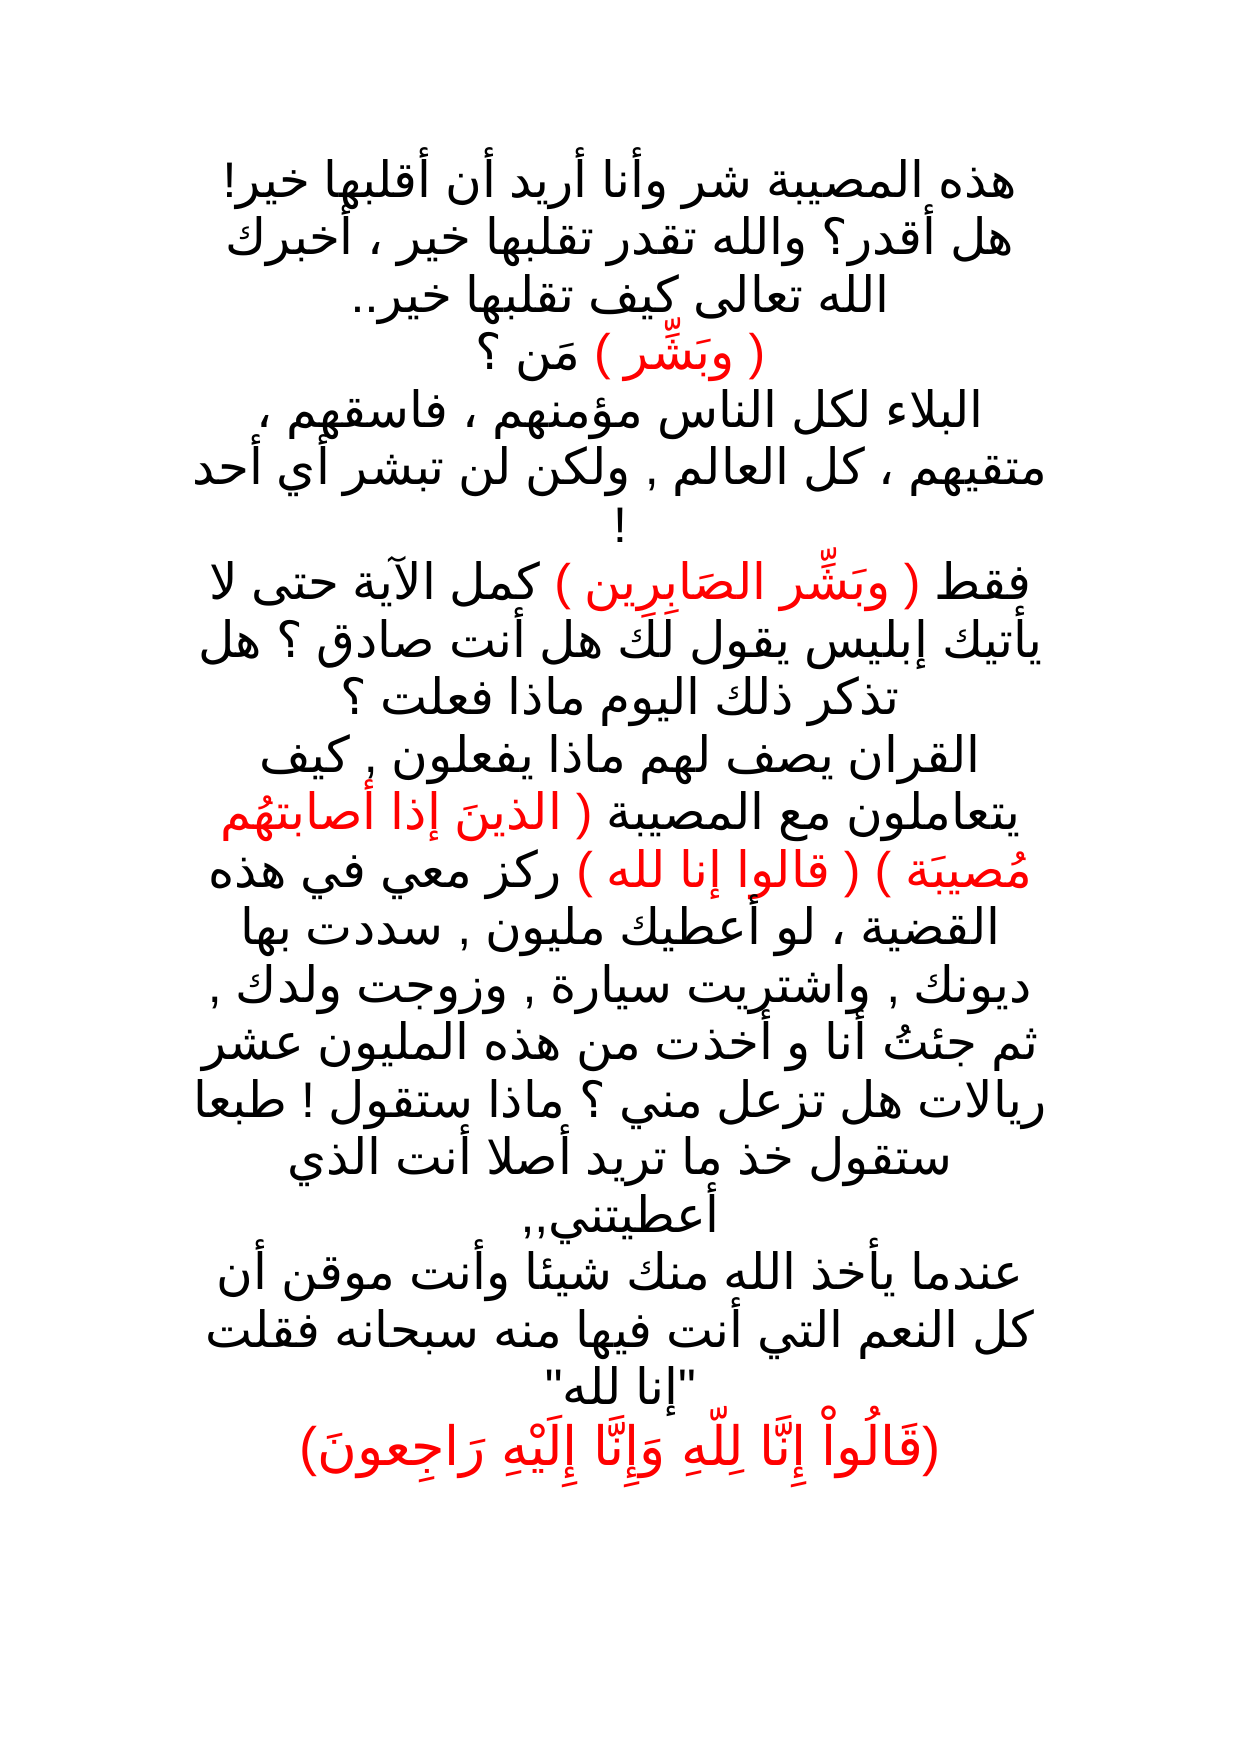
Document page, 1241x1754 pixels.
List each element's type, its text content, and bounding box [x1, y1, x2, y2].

text "إنا لله" [187, 1357, 1053, 1415]
text عندما يأخذ الله منك شيئا وأنت موقن أن كل النعم التي أنت فيها منه سبحانه فقلت [187, 1242, 1053, 1357]
text (قَالُواْ إِنَّا لِلّهِ وَإِنَّا إِلَيْهِ رَاجِعونَ) [187, 1415, 1053, 1477]
text القران يصف لهم ماذا يفعلون , كيف يتعاملون مع المصيبة ( الذينَ إذا أصابتهُم مُصيبَة ) ( قالوا إنا لله ) ركز معي في هذه القضية ، لو أعطيك مليون , سددت بها ديونك , واشتريت سيارة , وزوجت ولدك , ثم جئتُ أنا و أخذت من هذه المليون عشر ريالات هل تزعل مني ؟ ماذا ستقول ! طبعا ستقول خذ ما تريد أصلا أنت الذي أعطيتني,, [187, 725, 1053, 1242]
text هذه المصيبة شر وأنا أريد أن أقلبها خير! هل أقدر؟ والله تقدر تقلبها خير ، أخبرك الله تعالى كيف تقلبها خير.. [187, 150, 1053, 322]
text ( وبَشِّر ) مَن ؟ [187, 322, 1053, 380]
text فقط ( وبَشِّر الصَابِرِين ) كمل الآية حتى لا يأتيك إبليس يقول لك هل أنت صادق ؟ هل تذكر ذلك اليوم ماذا فعلت ؟ [187, 552, 1053, 725]
text البلاء لكل الناس مؤمنهم ، فاسقهم ، متقيهم ، كل العالم , ولكن لن تبشر أي أحد ! [187, 380, 1053, 552]
